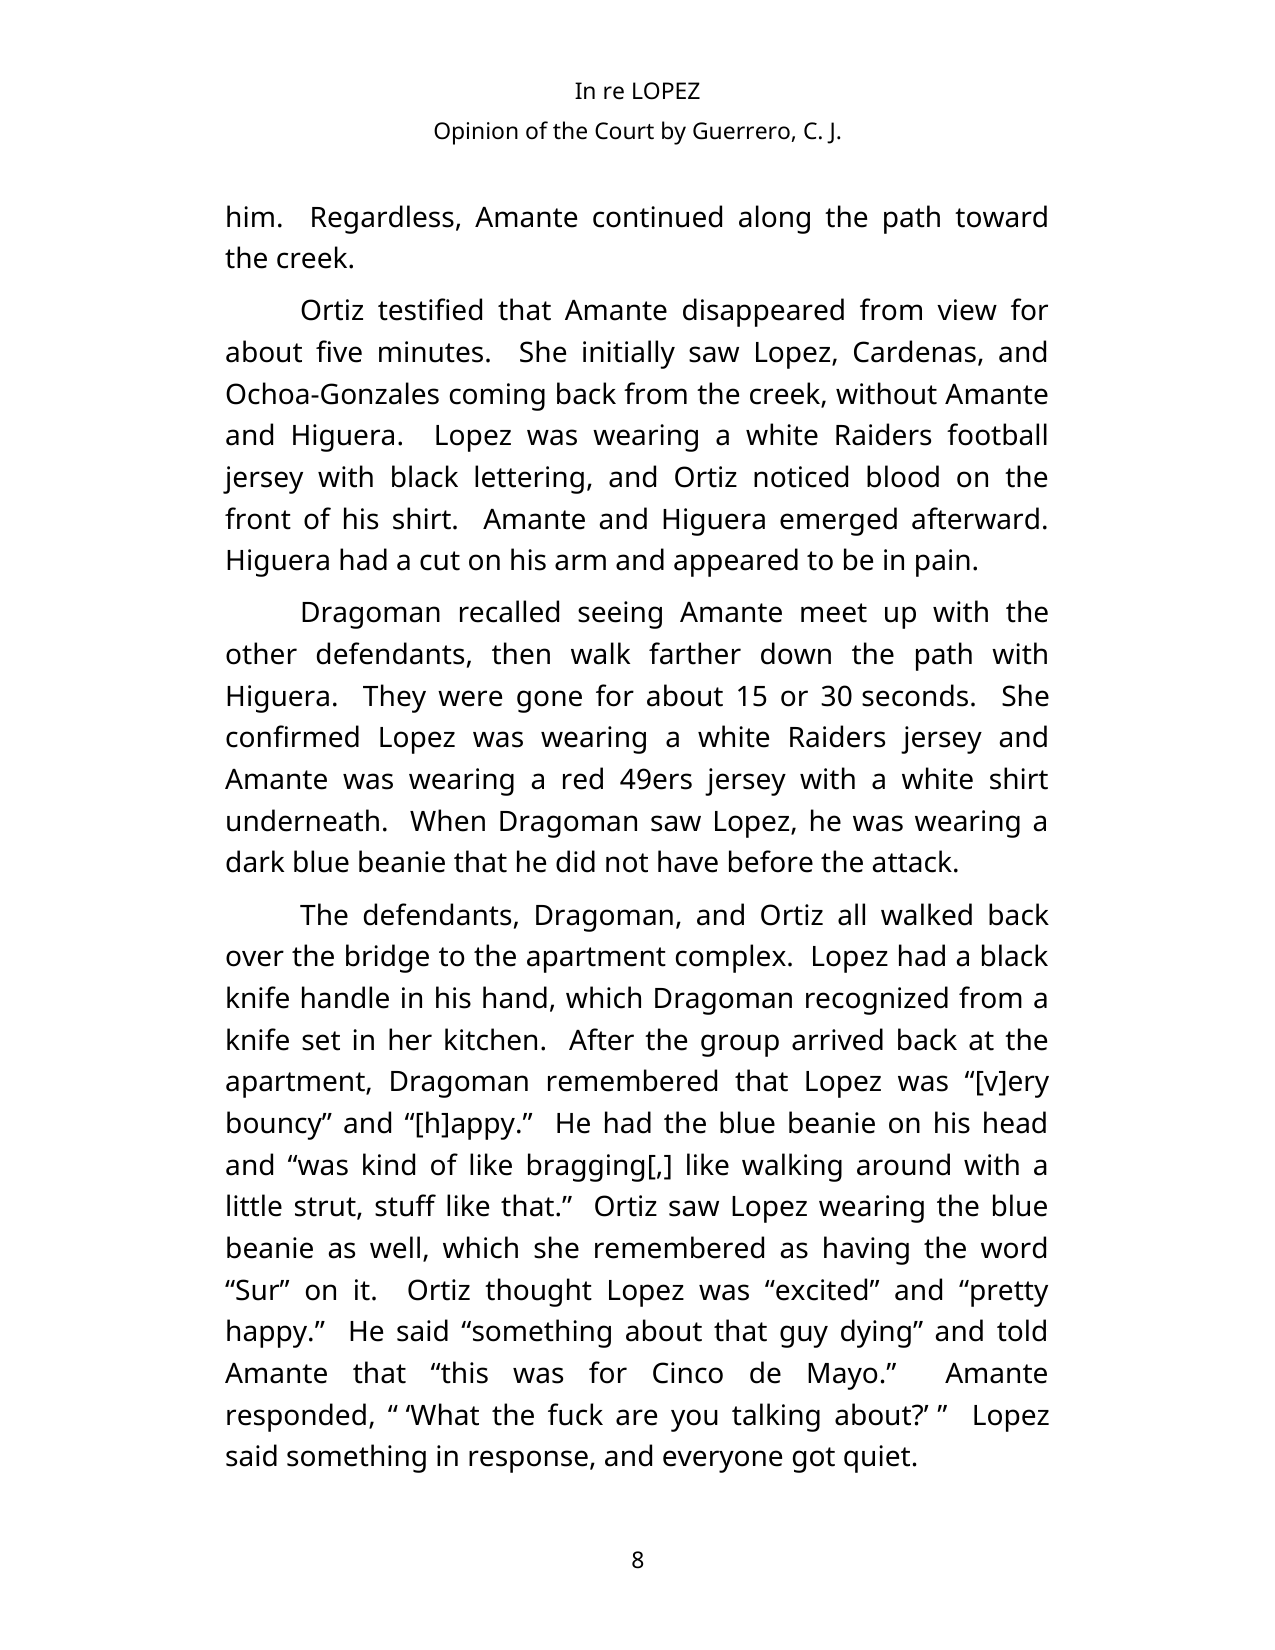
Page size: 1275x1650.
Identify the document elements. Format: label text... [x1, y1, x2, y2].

text Ortiz testified that Amante disappeared from view for about five minutes. She initially saw Lopez, Cardenas, and Ochoa-Gonzales coming back from the creek, without Amante and Higuera. Lopez was wearing a white Raiders football jersey with black lettering, and Ortiz noticed blood on the front of his shirt. Amante and Higuera emerged afterward. Higuera had a cut on his arm and appeared to be in pain. [225, 287, 1050, 579]
text The defendants, Dragoman, and Ortiz all walked back over the bridge to the apartment complex. Lopez had a black knife handle in his hand, which Dragoman recognized from a knife set in her kitchen. After the group arrived back at the apartment, Dragoman remembered that Lopez was “[v]ery bouncy” and “[h]appy.” He had the blue beanie on his head and “was kind of like bragging[,] like walking around with a little strut, stuff like that.” Ortiz saw Lopez wearing the blue beanie as well, which she remembered as having the word “Sur” on it. Ortiz thought Lopez was “excited” and “pretty happy.” He said “something about that guy dying” and told Amante that “this was for Cinco de Mayo.” Amante responded, “ ‘What the fuck are you talking about?’ ” Lopez said something in response, and everyone got quiet. [225, 892, 1050, 1475]
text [225, 194, 1050, 277]
text Dragoman recalled seeing Amante meet up with the other defendants, then walk farther down the path with Higuera. They were gone for about 15 or 30 seconds. She confirmed Lopez was wearing a white Raiders jersey and Amante was wearing a red 49ers jersey with a white shirt underneath. When Dragoman saw Lopez, he was wearing a dark blue beanie that he did not have before the attack. [225, 589, 1050, 881]
